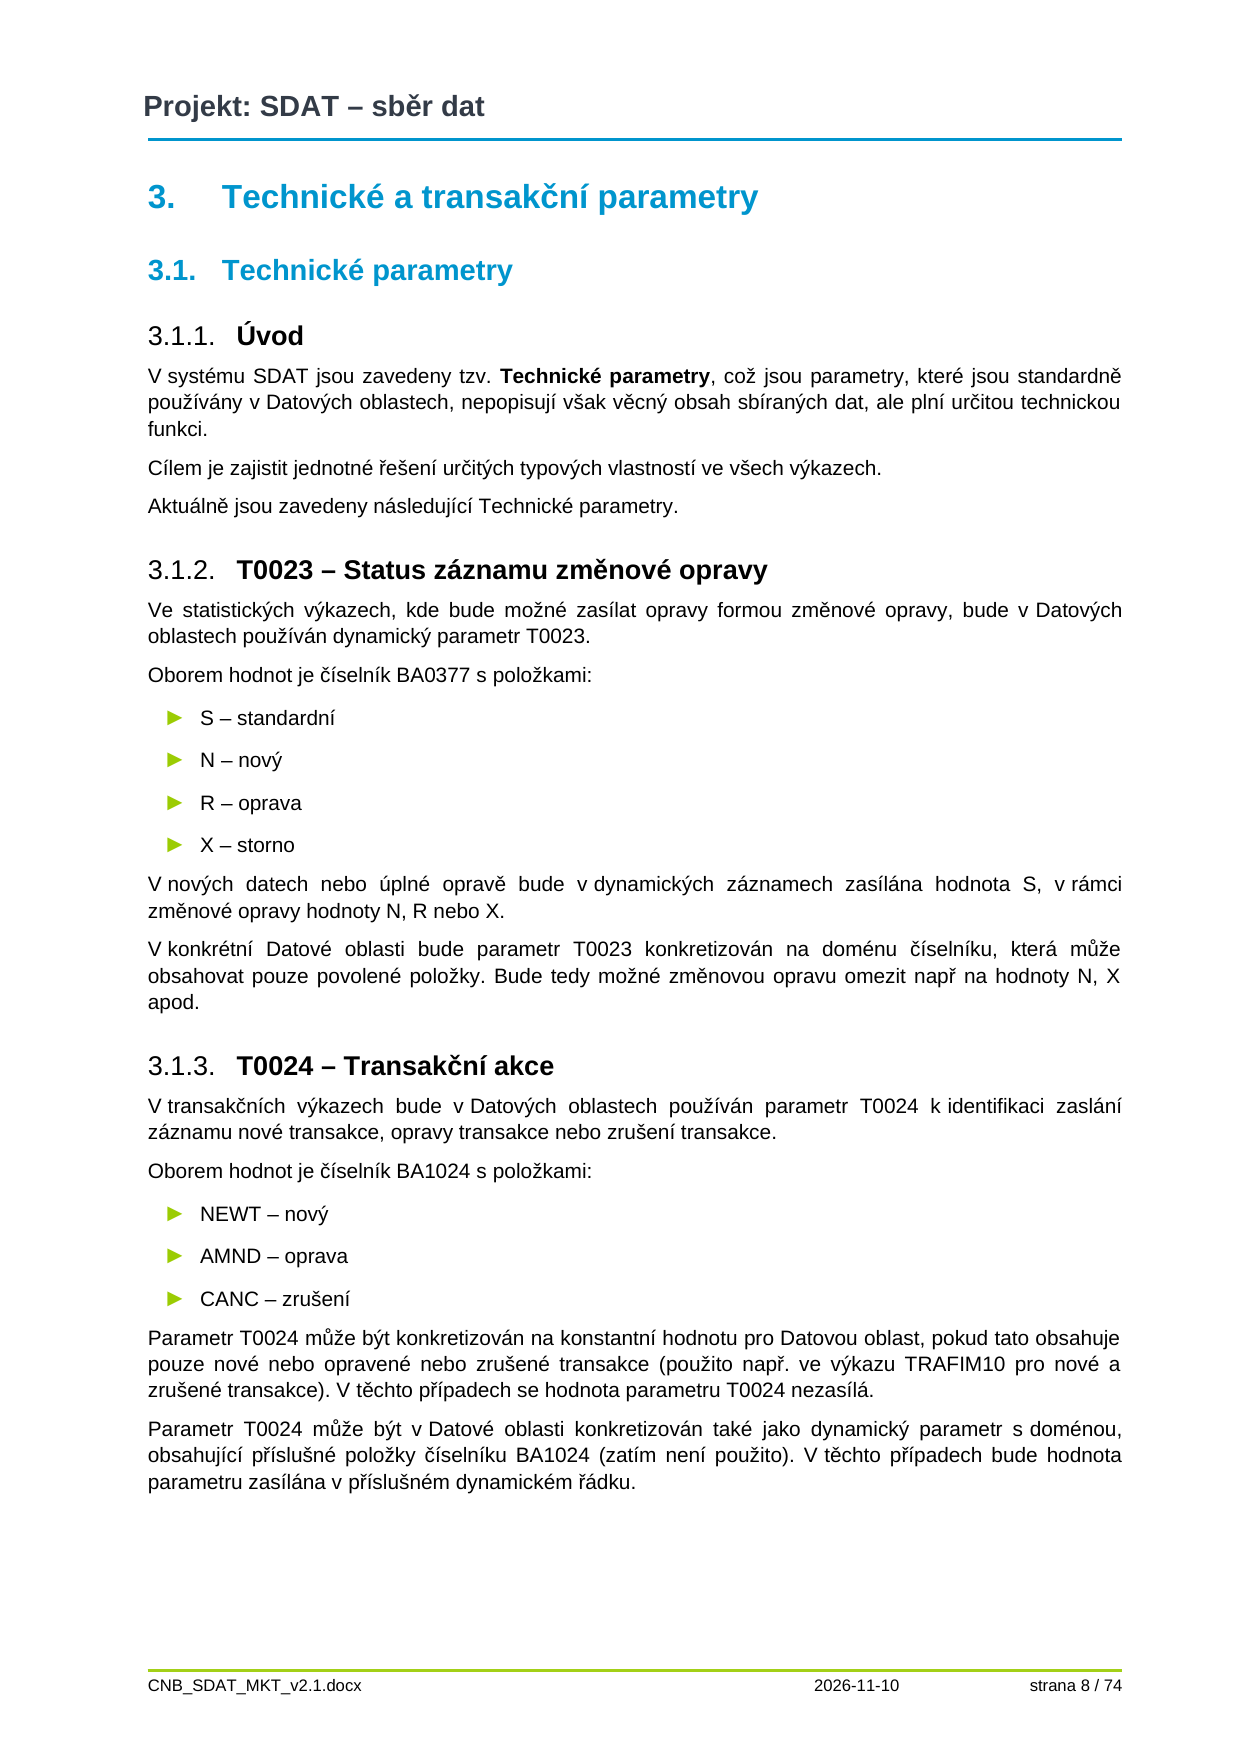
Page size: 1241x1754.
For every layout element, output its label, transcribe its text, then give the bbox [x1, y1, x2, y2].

text NEWT – nový [162, 1197, 1122, 1226]
text X – storno [162, 829, 1122, 858]
text Aktuálně jsou zavedeny následující Technické parametry. [148, 494, 1122, 518]
text CANC – zrušení [162, 1283, 1122, 1311]
text Oborem hodnot je číselník BA0377 s položkami: [148, 663, 1122, 687]
text Parametr T0024 může být v Datové oblasti konkretizován také jako dynamický parametr s doménou, obsahující příslušné položky číselníku BA1024 (zatím není použito). V těchto případech bude hodnota parametru zasílána v příslušném dynamickém řádku. [148, 1417, 1122, 1493]
text Oborem hodnot je číselník BA1024 s položkami: [148, 1159, 1122, 1183]
text V transakčních výkazech bude v Datových oblastech používán parametr T0024 k identifikaci zaslání záznamu nové transakce, opravy transakce nebo zrušení transakce. [148, 1093, 1122, 1144]
text Parametr T0024 může být konkretizován na konstantní hodnotu pro Datovou oblast, pokud tato obsahuje pouze nové nebo opravené nebo zrušené transakce (použito např. ve výkazu TRAFIM10 pro nové a zrušené transakce). V těchto případech se hodnota parametru T0024 nezasílá. [148, 1325, 1122, 1402]
text V nových datech nebo úplné opravě bude v dynamických záznamech zasílána hodnota S, v rámci změnové opravy hodnoty N, R nebo X. [148, 872, 1122, 922]
text AMND – oprava [162, 1240, 1122, 1269]
text S – standardní [162, 702, 1122, 730]
text R – oprava [162, 787, 1122, 816]
text V konkrétní Datové oblasti bude parametr T0023 konkretizován na doménu číselníku, která může obsahovat pouze povolené položky. Bude tedy možné změnovou opravu omezit např na hodnoty N, X apod. [148, 937, 1122, 1014]
text N – nový [162, 744, 1122, 773]
text Cílem je zajistit jednotné řešení určitých typových vlastností ve všech výkazech. [148, 455, 1122, 479]
subtitle Úvod [148, 320, 1122, 351]
subtitle T0023 – Status záznamu změnové opravy [148, 554, 1122, 585]
text V systému SDAT jsou zavedeny tzv. Technické parametry, což jsou parametry, které jsou standardně používány v Datových oblastech, nepopisují však věcný obsah sbíraných dat, ale plní určitou technickou funkci. [148, 364, 1122, 440]
subtitle Technické a transakční parametry [148, 177, 1122, 216]
subtitle T0024 – Transakční akce [148, 1050, 1122, 1081]
subtitle Technické parametry [148, 253, 1122, 287]
text Ve statistických výkazech, kde bude možné zasílat opravy formou změnové opravy, bude v Datových oblastech používán dynamický parametr T0023. [148, 598, 1122, 648]
